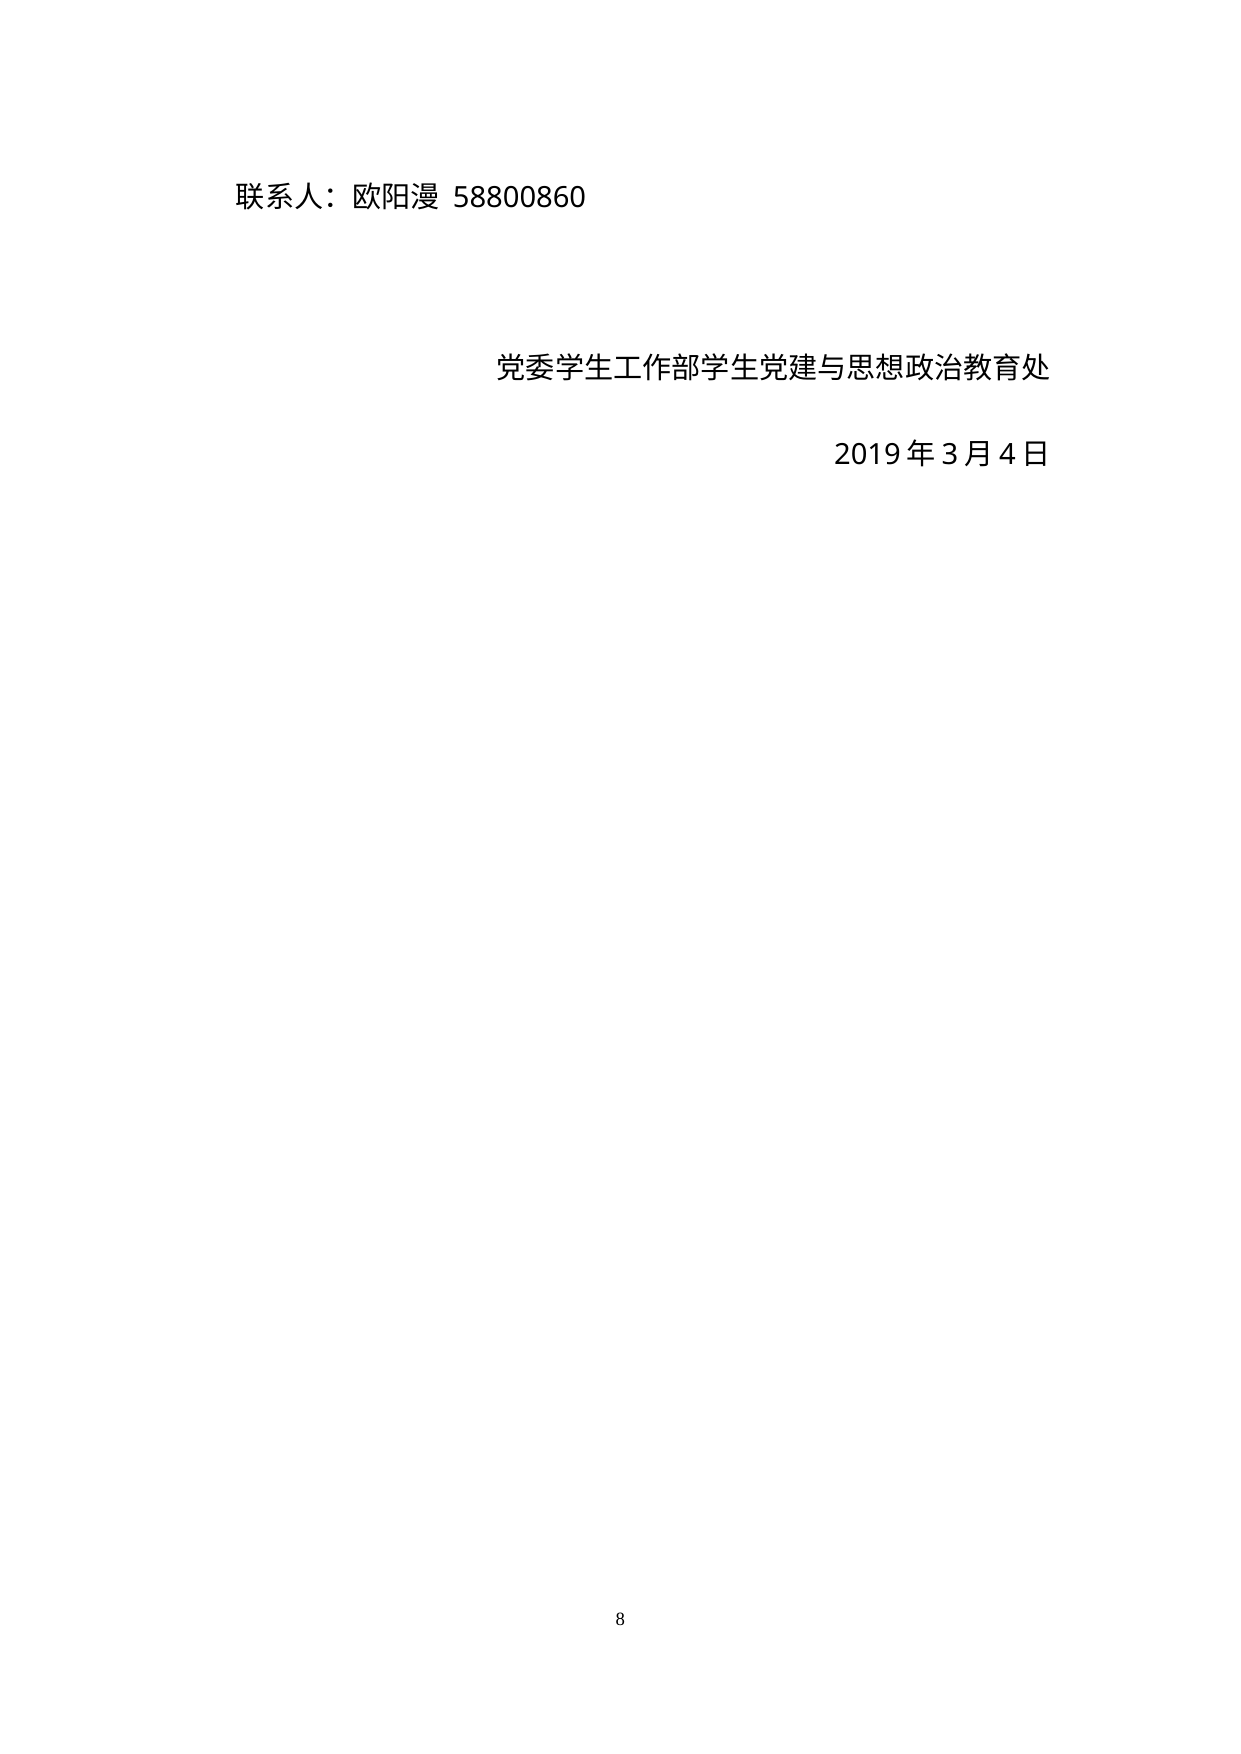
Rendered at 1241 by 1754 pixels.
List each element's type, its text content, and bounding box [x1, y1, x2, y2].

text 党委学生工作部学生党建与思想政治教育处 [177, 333, 1051, 398]
text 2019年3月4日 [177, 419, 1051, 484]
text 联系人：欧阳漫 58800860 [177, 162, 1063, 227]
